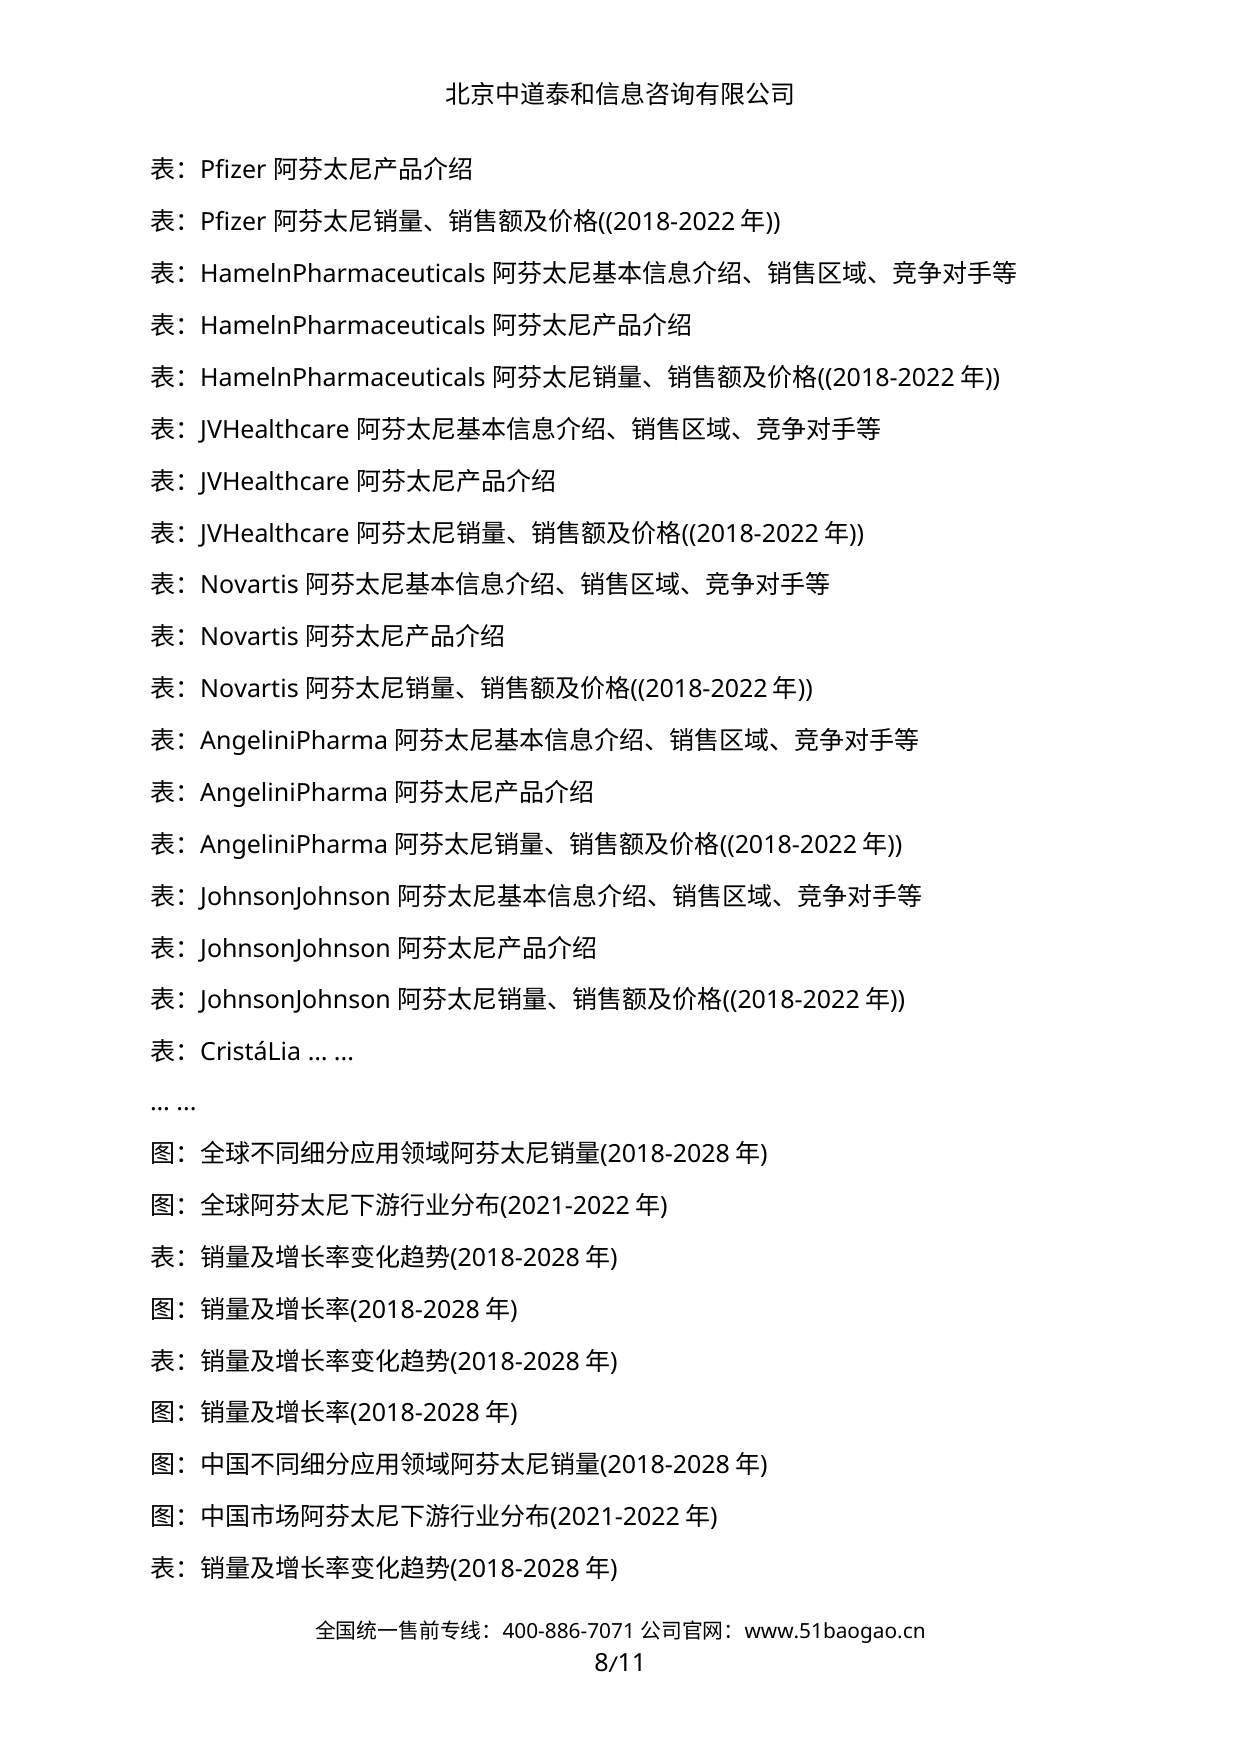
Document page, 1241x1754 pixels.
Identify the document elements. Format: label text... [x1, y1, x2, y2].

text 表：JVHealthcare 阿芬太尼销量、销售额及价格((2018-2022年)) [150, 513, 1090, 549]
text 表：AngeliniPharma 阿芬太尼销量、销售额及价格((2018-2022年)) [150, 824, 1090, 861]
text 表：JohnsonJohnson 阿芬太尼基本信息介绍、销售区域、竞争对手等 [150, 876, 1090, 912]
text 图：全球阿芬太尼下游行业分布(2021-2022年) [150, 1185, 1090, 1222]
text 图：中国市场阿芬太尼下游行业分布(2021-2022年) [150, 1497, 1090, 1533]
text 图：全球不同细分应用领域阿芬太尼销量(2018-2028年) [150, 1133, 1090, 1170]
text 表：AngeliniPharma 阿芬太尼基本信息介绍、销售区域、竞争对手等 [150, 721, 1090, 757]
text 表：Pfizer 阿芬太尼销量、销售额及价格((2018-2022年)) [150, 202, 1090, 238]
text 图：中国不同细分应用领域阿芬太尼销量(2018-2028年) [150, 1445, 1090, 1481]
text 表：HamelnPharmaceuticals 阿芬太尼产品介绍 [150, 306, 1090, 342]
text 表：JohnsonJohnson 阿芬太尼产品介绍 [150, 928, 1090, 964]
text 图：销量及增长率(2018-2028年) [150, 1393, 1090, 1429]
text 图：销量及增长率(2018-2028年) [150, 1289, 1090, 1325]
text 表：AngeliniPharma 阿芬太尼产品介绍 [150, 772, 1090, 809]
text 表：HamelnPharmaceuticals 阿芬太尼销量、销售额及价格((2018-2022年)) [150, 357, 1090, 394]
text 表：销量及增长率变化趋势(2018-2028年) [150, 1548, 1090, 1585]
text 表：Novartis 阿芬太尼销量、销售额及价格((2018-2022年)) [150, 669, 1090, 705]
text 表：HamelnPharmaceuticals 阿芬太尼基本信息介绍、销售区域、竞争对手等 [150, 254, 1090, 290]
text 表：JVHealthcare 阿芬太尼产品介绍 [150, 461, 1090, 497]
text 表：JVHealthcare 阿芬太尼基本信息介绍、销售区域、竞争对手等 [150, 409, 1090, 446]
text 表：销量及增长率变化趋势(2018-2028年) [150, 1237, 1090, 1273]
text … ... [150, 1084, 1090, 1118]
text 表：JohnsonJohnson 阿芬太尼销量、销售额及价格((2018-2022年)) [150, 980, 1090, 1016]
text 表：销量及增长率变化趋势(2018-2028年) [150, 1341, 1090, 1377]
text 表：CristáLia … ... [150, 1032, 1090, 1068]
text 表：Pfizer 阿芬太尼产品介绍 [150, 150, 1090, 186]
text 表：Novartis 阿芬太尼基本信息介绍、销售区域、竞争对手等 [150, 565, 1090, 601]
text 表：Novartis 阿芬太尼产品介绍 [150, 617, 1090, 653]
